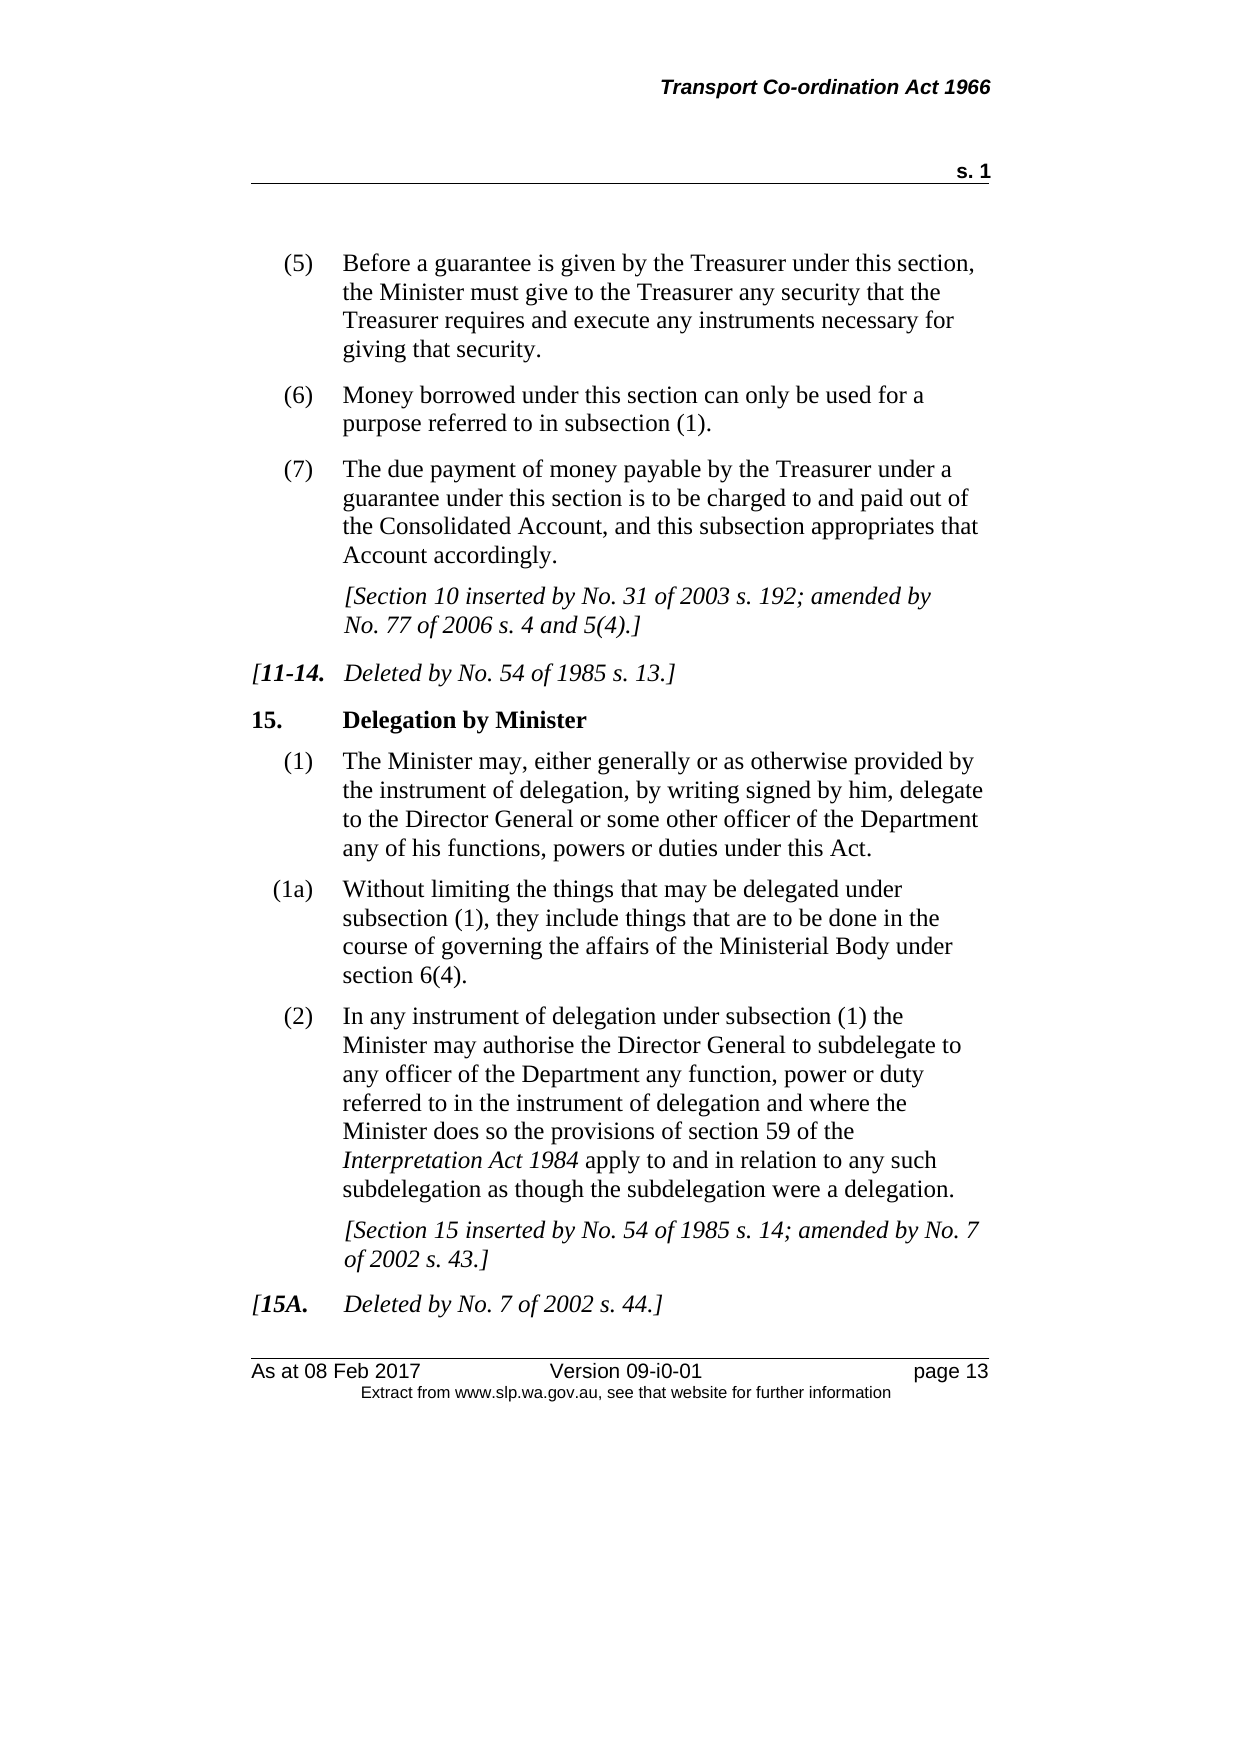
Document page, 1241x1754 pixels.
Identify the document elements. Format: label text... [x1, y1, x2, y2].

text (1) The Minister may, either generally or as otherwise provided by the instrument of delegation, by writing signed by him, delegate to the Director General or some other officer of the Department any of his functions, powers or duties under this Act. [251, 746, 989, 861]
text [15A. Deleted by No. 7 of 2002 s. 44.] [251, 1289, 989, 1318]
text (7) The due payment of money payable by the Treasurer under a guarantee under this section is to be charged to and paid out of the Consolidated Account, and this subsection appropriates that Account accordingly. [251, 454, 989, 569]
subtitle 15. Delegation by Minister [251, 705, 989, 734]
text (2) In any instrument of delegation under subsection (1) the Minister may authorise the Director General to subdelegate to any officer of the Department any function, power or duty referred to in the instrument of delegation and where the Minister does so the provisions of section 59 of the Interpretation Act 1984 apply to and in relation to any such subdelegation as though the subdelegation were a delegation. [251, 1001, 989, 1203]
text [11-14. Deleted by No. 54 of 1985 s. 13.] [251, 658, 989, 686]
text (1a) Without limiting the things that may be delegated under subsection (1), they include things that are to be done in the course of governing the affairs of the Ministerial Body under section 6(4). [251, 874, 989, 989]
text (6) Money borrowed under this section can only be used for a purpose referred to in subsection (1). [251, 380, 989, 437]
text (5) Before a guarantee is given by the Treasurer under this section, the Minister must give to the Treasurer any security that the Treasurer requires and execute any instruments necessary for giving that security. [251, 248, 989, 363]
text [Section 10 inserted by No. 31 of 2003 s. 192; amended by No. 77 of 2006 s. 4 and 5(4).] [251, 581, 989, 639]
text [Section 15 inserted by No. 54 of 1985 s. 14; amended by No. 7 of 2002 s. 43.] [251, 1215, 989, 1273]
